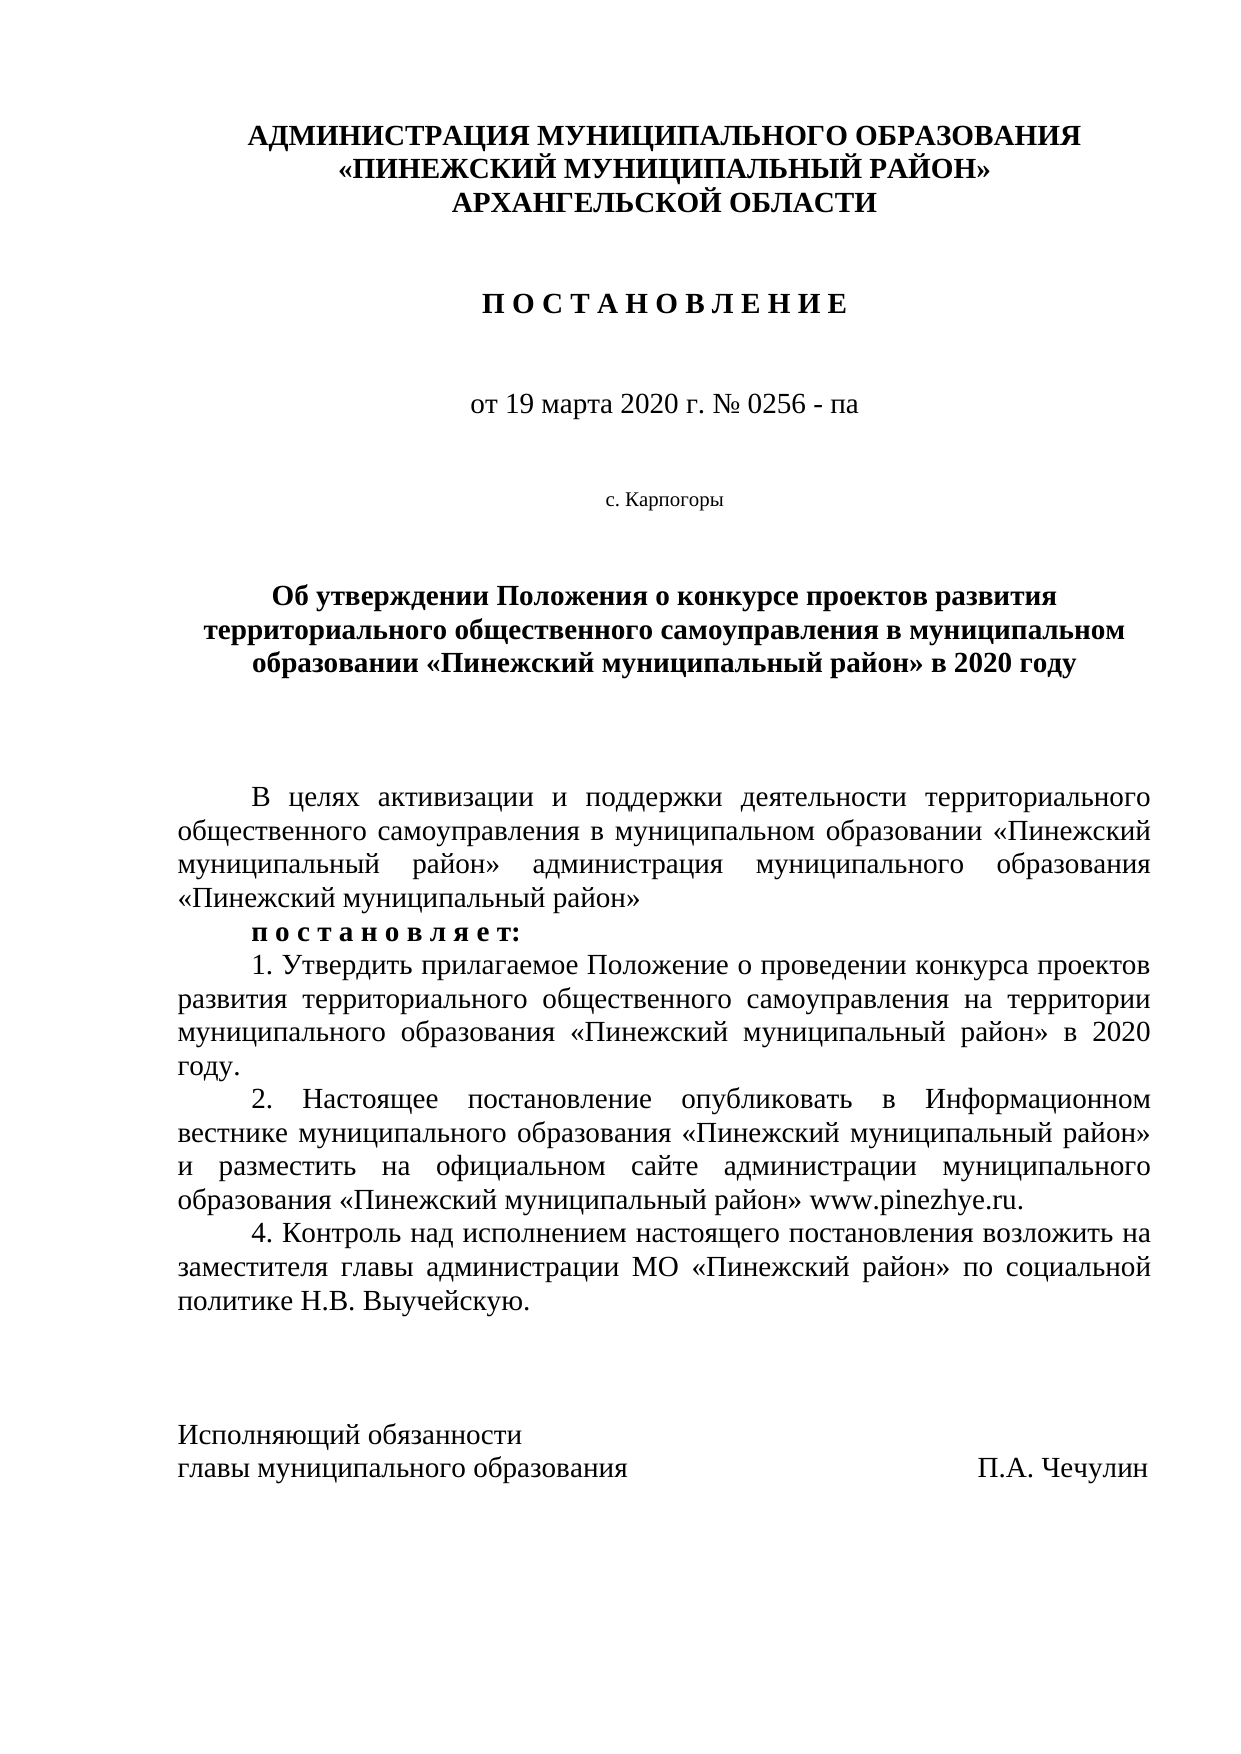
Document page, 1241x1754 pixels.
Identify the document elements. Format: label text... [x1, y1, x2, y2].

text главы муниципального образования П.А. Чечулин [177, 1450, 1152, 1484]
text «ПИНЕЖСКИЙ МУНИЦИПАЛЬНЫЙ РАЙОН» [177, 152, 1152, 185]
text 4. Контроль над исполнением настоящего постановления возложить на заместителя главы администрации МО «Пинежский район» по социальной политике Н.В. Выучейскую. [177, 1216, 1152, 1316]
text 2. Настоящее постановление опубликовать в Информационном вестнике муниципального образования «Пинежский муниципальный район» и разместить на официальном сайте администрации муниципального образования «Пинежский муниципальный район» www.pinezhye.ru. [177, 1081, 1152, 1216]
text от 19 марта 2020 г. № 0256 - па [177, 386, 1152, 420]
text с. Карпогоры [177, 487, 1152, 511]
text 1. Утвердить прилагаемое Положение о проведении конкурса проектов развития территориального общественного самоуправления на территории муниципального образования «Пинежский муниципальный район» в 2020 году. [177, 947, 1152, 1081]
text В целях активизации и поддержки деятельности территориального общественного самоуправления в муниципальном образовании «Пинежский муниципальный район» администрация муниципального образования «Пинежский муниципальный район» [177, 779, 1152, 914]
text АДМИНИСТРАЦИЯ МУНИЦИПАЛЬНОГО ОБРАЗОВАНИЯ [177, 118, 1152, 152]
text П О С Т А Н О В Л Е Н И Е [177, 286, 1152, 319]
text АРХАНГЕЛЬСКОЙ ОБЛАСТИ [177, 185, 1152, 219]
text Об утверждении Положения о конкурсе проектов развития территориального общественного самоуправления в муниципальном образовании «Пинежский муниципальный район» в 2020 году [177, 578, 1152, 679]
text Исполняющий обязанности [177, 1417, 1152, 1450]
text п о с т а н о в л я е т: [177, 914, 1152, 947]
